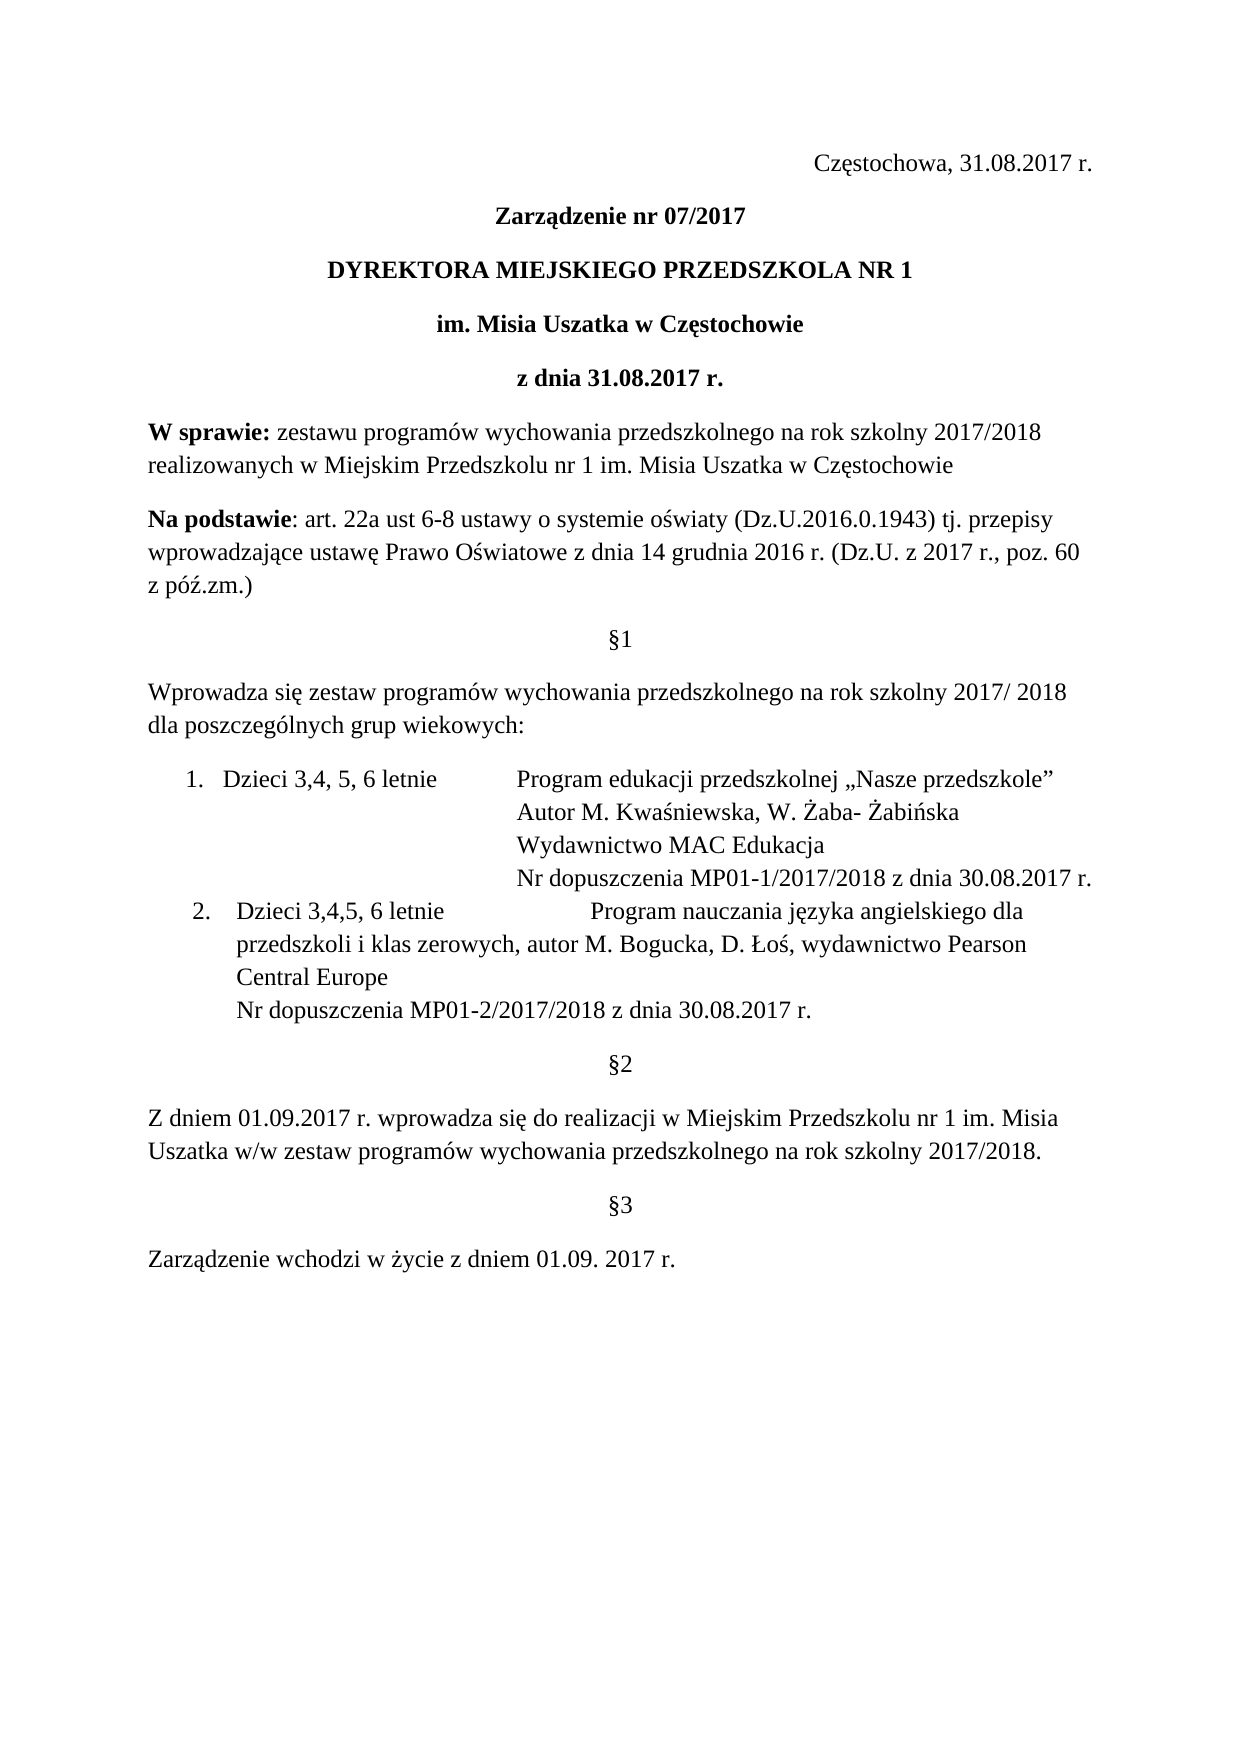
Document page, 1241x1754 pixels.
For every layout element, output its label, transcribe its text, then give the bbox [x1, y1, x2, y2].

text Na podstawie: art. 22a ust 6-8 ustawy o systemie oświaty (Dz.U.2016.0.1943) tj. przepisy wprowadzające ustawę Prawo Oświatowe z dnia 14 grudnia 2016 r. (Dz.U. z 2017 r., poz. 60 z póź.zm.) [148, 504, 1093, 598]
list Nr dopuszczenia MP01-1/2017/2018 z dnia 30.08.2017 r. [516, 863, 1093, 892]
text §3 [148, 1190, 1093, 1219]
text §1 [148, 624, 1093, 652]
text Częstochowa, 31.08.2017 r. [148, 148, 1093, 176]
list Nr dopuszczenia MP01-2/2017/2018 z dnia 30.08.2017 r. [236, 996, 1093, 1024]
text DYREKTORA MIEJSKIEGO PRZEDSZKOLA NR 1 [148, 255, 1093, 284]
list Dzieci 3,4,5, 6 letnie Program nauczania języka angielskiego dla przedszkoli i klas zerowych, autor M. Bogucka, D. Łoś, wydawnictwo Pearson Central Europe [192, 896, 1093, 991]
text im. Misia Uszatka w Częstochowie [148, 309, 1093, 338]
list Wydawnictwo MAC Edukacja [516, 830, 1093, 859]
list Dzieci 3,4, 5, 6 letnie Program edukacji przedszkolnej „Nasze przedszkole” [185, 764, 1093, 793]
text W sprawie: zestawu programów wychowania przedszkolnego na rok szkolny 2017/2018 realizowanych w Miejskim Przedszkolu nr 1 im. Misia Uszatka w Częstochowie [148, 417, 1093, 479]
text Wprowadza się zestaw programów wychowania przedszkolnego na rok szkolny 2017/ 2018 dla poszczególnych grup wiekowych: [148, 677, 1093, 739]
text z dnia 31.08.2017 r. [148, 363, 1093, 392]
text Zarządzenie wchodzi w życie z dniem 01.09. 2017 r. [148, 1244, 1093, 1273]
text Z dniem 01.09.2017 r. wprowadza się do realizacji w Miejskim Przedszkolu nr 1 im. Misia Uszatka w/w zestaw programów wychowania przedszkolnego na rok szkolny 2017/2018. [148, 1103, 1093, 1165]
text Zarządzenie nr 07/2017 [148, 201, 1093, 230]
list Autor M. Kwaśniewska, W. Żaba- Żabińska [516, 797, 1093, 826]
text §2 [148, 1049, 1093, 1078]
